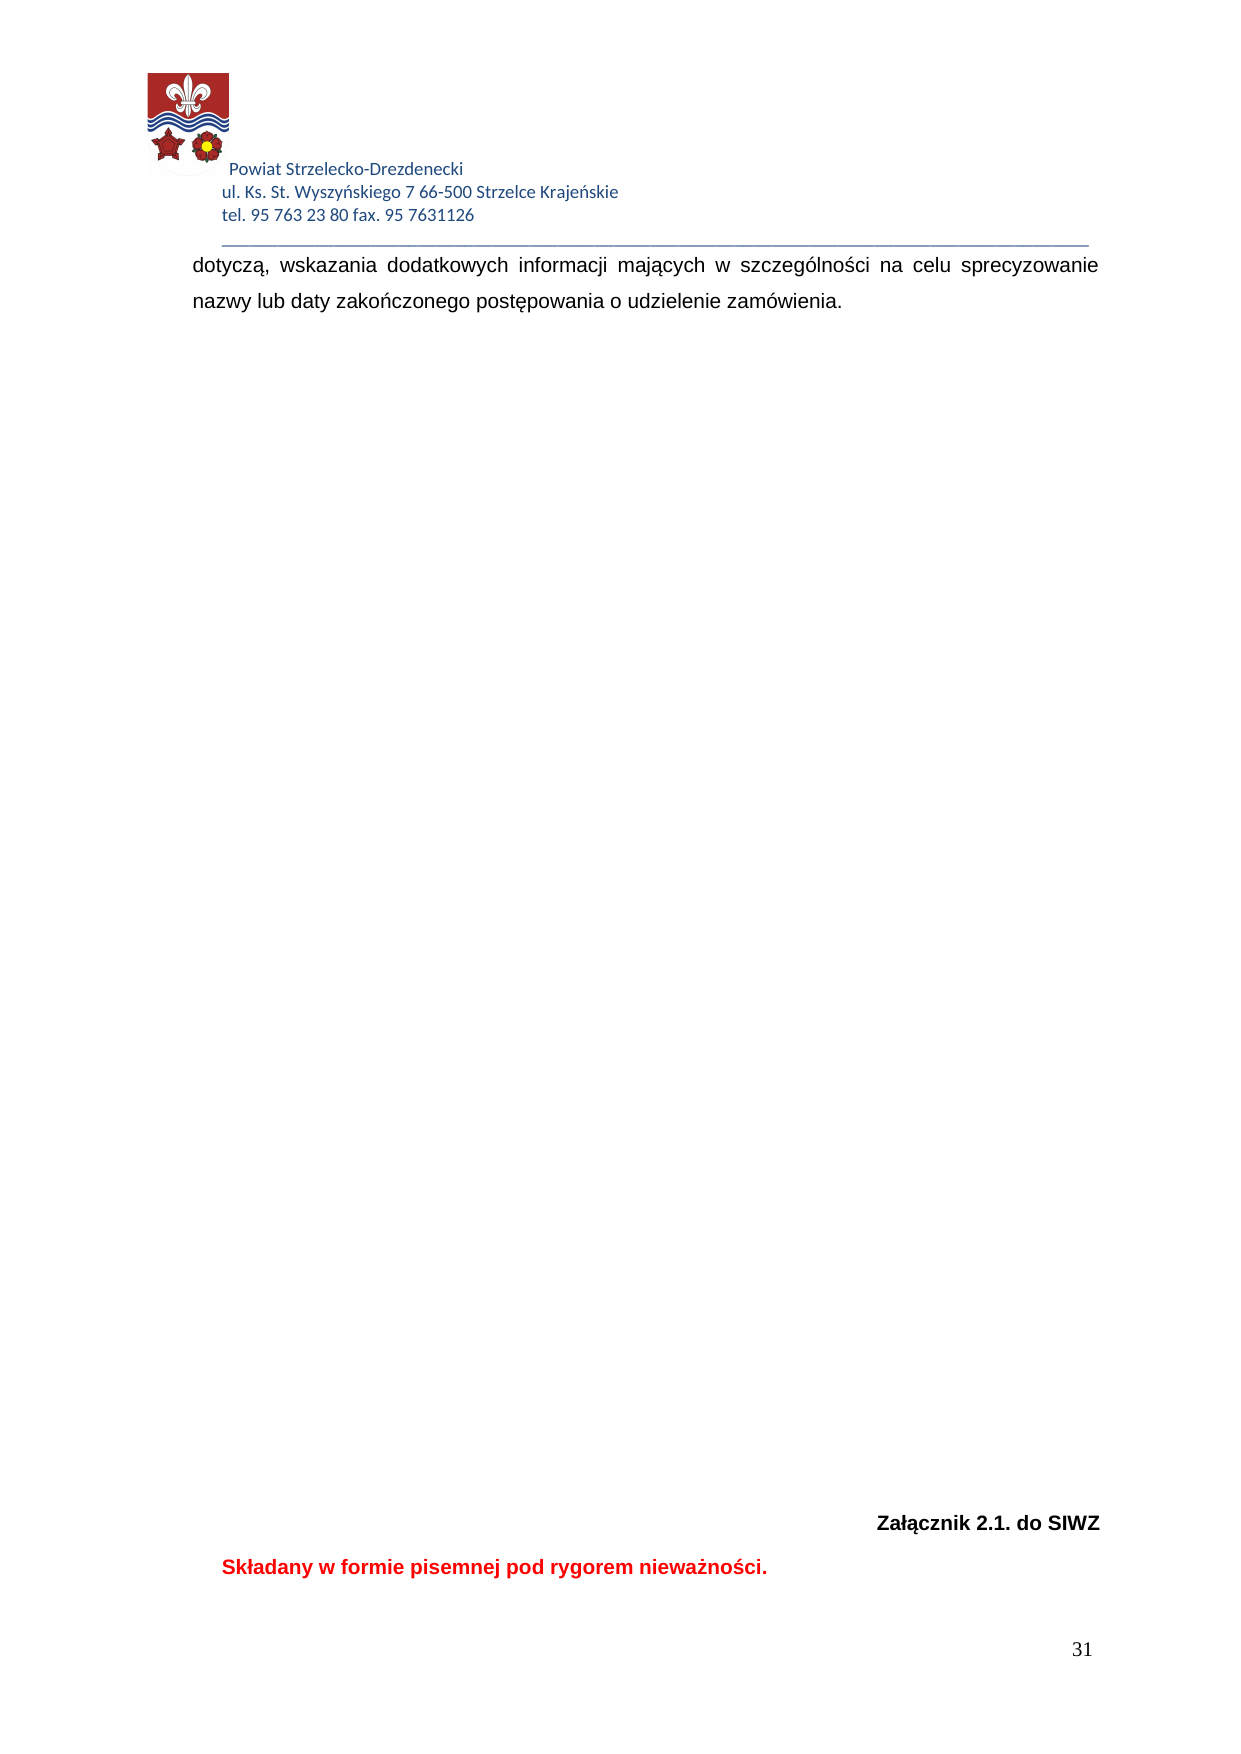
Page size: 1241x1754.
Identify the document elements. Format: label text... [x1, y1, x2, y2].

text Składany w formie pisemnej pod rygorem nieważności. [222, 1555, 1092, 1579]
picture [147, 73, 229, 176]
